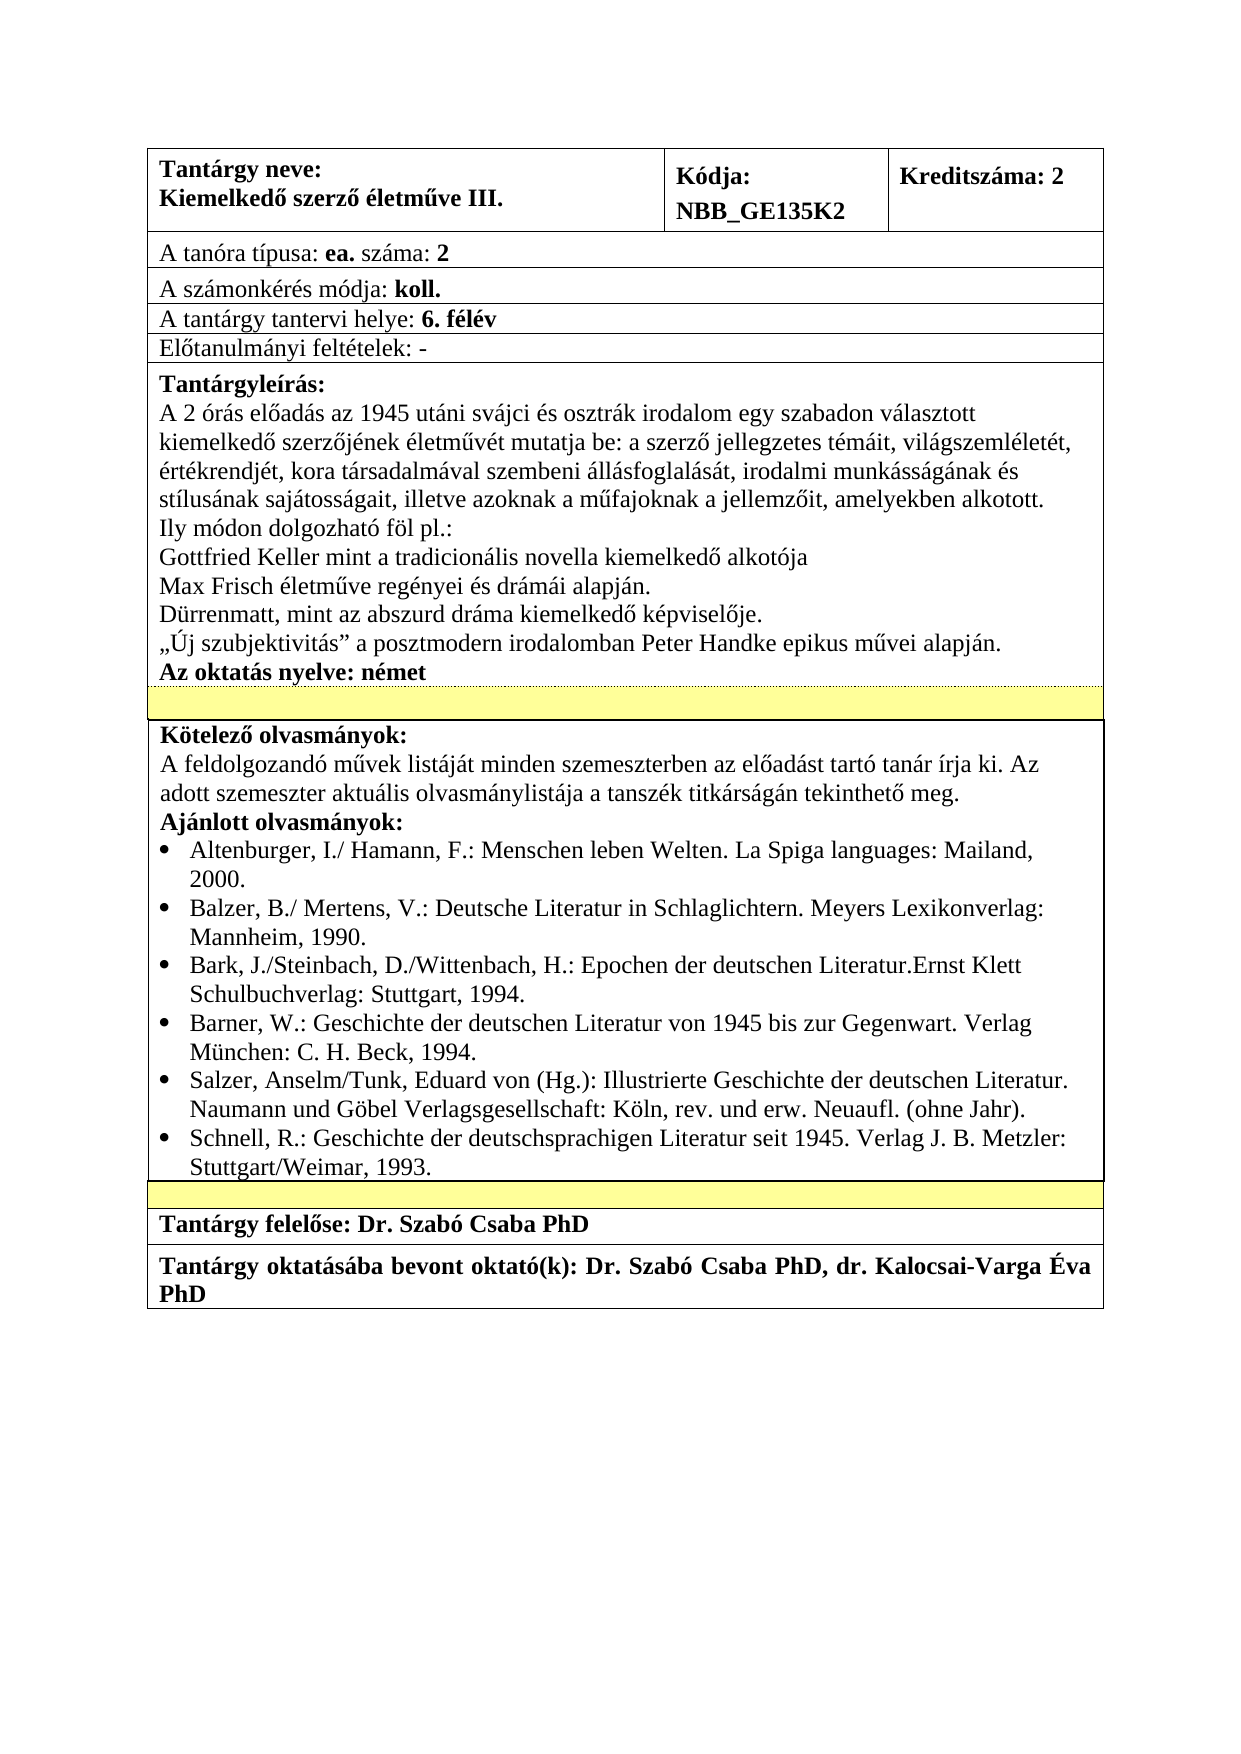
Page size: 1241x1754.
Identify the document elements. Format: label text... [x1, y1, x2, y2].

table_cell Tantárgy oktatásába bevont oktató(k): Dr. Szabó Csaba PhD, dr. Kalocsai-Varga Éva PhD [148, 1245, 1103, 1308]
table_cell A tanóra típusa: ea. száma: 2 [148, 232, 1103, 267]
table_cell A számonkérés módja: koll. [148, 268, 1103, 303]
table_cell Tantárgy felelőse: Dr. Szabó Csaba PhD [148, 1209, 1103, 1243]
table_cell [148, 1182, 1103, 1208]
table_cell Tantárgyleírás: A 2 órás előadás az 1945 utáni svájci és osztrák irodalom egy szabadon választott kiemelkedő szerzőjének életművét mutatja be: a szerző jellegzetes témáit, világszemléletét, értékrendjét, kora társadalmával szembeni állásfoglalását, irodalmi munkásságának és stílusának sajátosságait, illetve azoknak a műfajoknak a jellemzőit, amelyekben alkotott. Ily módon dolgozható föl pl.: Gottfried Keller mint a tradicionális novella kiemelkedő alkotója Max Frisch életműve regényei és drámái alapján. Dürrenmatt, mint az abszurd dráma kiemelkedő képviselője. „Új szubjektivitás” a posztmodern irodalomban Peter Handke epikus művei alapján. Az oktatás nyelve: német [148, 363, 1103, 686]
table_header Kreditszáma: 2 [889, 149, 1103, 231]
table_cell A tantárgy tantervi helye: 6. félév [148, 304, 1103, 332]
table_header Tantárgy neve: Kiemelkedő szerző életműve III. [148, 149, 664, 231]
table_header Kódja: NBB_GE135K2 [665, 149, 888, 231]
table_cell [148, 686, 1103, 719]
table_cell Előtanulmányi feltételek: - [148, 334, 1103, 362]
table_cell Kötelező olvasmányok: A feldolgozandó művek listáját minden szemeszterben az előadást tartó tanár írja ki. Az adott szemeszter aktuális olvasmánylistája a tanszék titkárságán tekinthető meg. Ajánlott olvasmányok: Altenburger, I./ Hamann, F.: Menschen leben Welten. languages: Mailand, 2000. Balzer, B./ Mertens, V.: Deutsche Literatur in Schlaglichtern. Meyers Lexikonverlag: Mannheim, 1990. Bark, J./Steinbach, D./Wittenbach, H.: Epochen der deutschen Literatur.Ernst Klett Schulbuchverlag: Stuttgart, 1994. Barner, W.: Geschichte der deutschen Literatur von 1945 bis zur Gegenwart. Verlag München: C. H. Beck, 1994. Salzer, Anselm/Tunk, Eduard von (Hg.): Illustrierte Geschichte der deutschen Literatur. Naumann und Göbel Verlagsgesellschaft: Köln, rev. und erw. Neuaufl. (ohne Jahr). Schnell, R.: Geschichte der deutschsprachigen Literatur seit 1945. Verlag J. B. Metzler: Stuttgart/Weimar, 1993. [149, 721, 1103, 1180]
